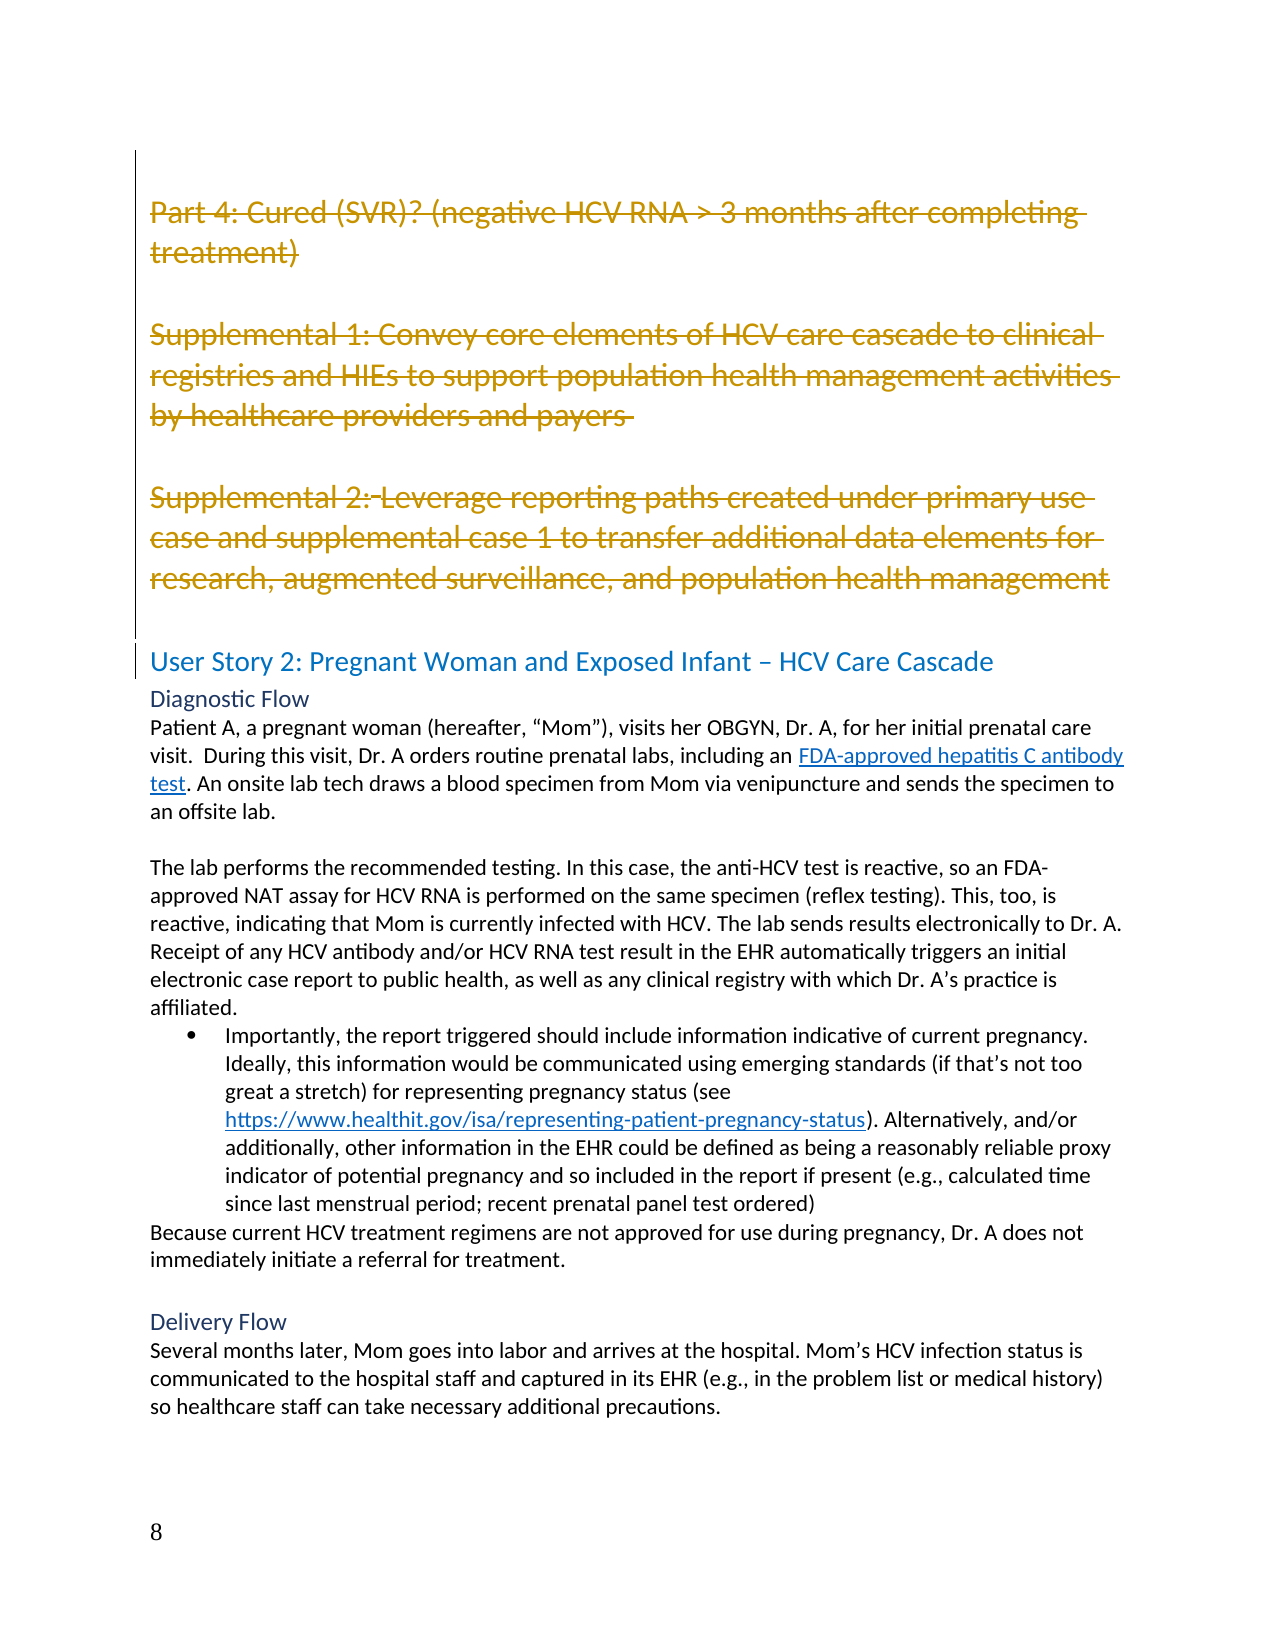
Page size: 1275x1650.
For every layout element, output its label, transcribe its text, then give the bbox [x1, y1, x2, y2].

subtitle User Story 2: Pregnant Woman and Exposed Infant – HCV Care Cascade [150, 643, 1125, 678]
list Importantly, the report triggered should include information indicative of current pregnancy. Ideally, this information would be communicated using emerging standards (if that’s not too great a stretch) for representing pregnancy status (see https://www.healthit.gov/isa/representing-patient-pregnancy-status). Alternatively, and/or additionally, other information in the EHR could be defined as being a reasonably reliable proxy indicator of potential pregnancy and so included in the report if present (e.g., calculated time since last menstrual period; recent prenatal panel test ordered) [187, 1021, 1125, 1218]
subtitle Diagnostic Flow [150, 683, 1125, 713]
text The lab performs the recommended testing. In this case, the anti-HCV test is reactive, so an FDA-approved NAT assay for HCV RNA is performed on the same specimen (reflex testing). This, too, is reactive, indicating that Mom is currently infected with HCV. The lab sends results electronically to Dr. A. Receipt of any HCV antibody and/or HCV RNA test result in the EHR automatically triggers an initial electronic case report to public health, as well as any clinical registry with which Dr. A’s practice is affiliated. [150, 853, 1125, 1021]
subtitle Delivery Flow [150, 1306, 1125, 1336]
text Because current HCV treatment regimens are not approved for use during pregnancy, Dr. A does not immediately initiate a referral for treatment. [150, 1218, 1125, 1274]
text Patient A, a pregnant woman (hereafter, “Mom”), visits her OBGYN, Dr. A, for her initial prenatal care visit. During this visit, Dr. A orders routine prenatal labs, including an FDA-approved hepatitis C antibody test. An onsite lab tech draws a blood specimen from Mom via venipuncture and sends the specimen to an offsite lab. [150, 713, 1125, 825]
text Several months later, Mom goes into labor and arrives at the hospital. Mom’s HCV infection status is communicated to the hospital staff and captured in its EHR (e.g., in the problem list or medical history) so healthcare staff can take necessary additional precautions. [150, 1336, 1125, 1420]
